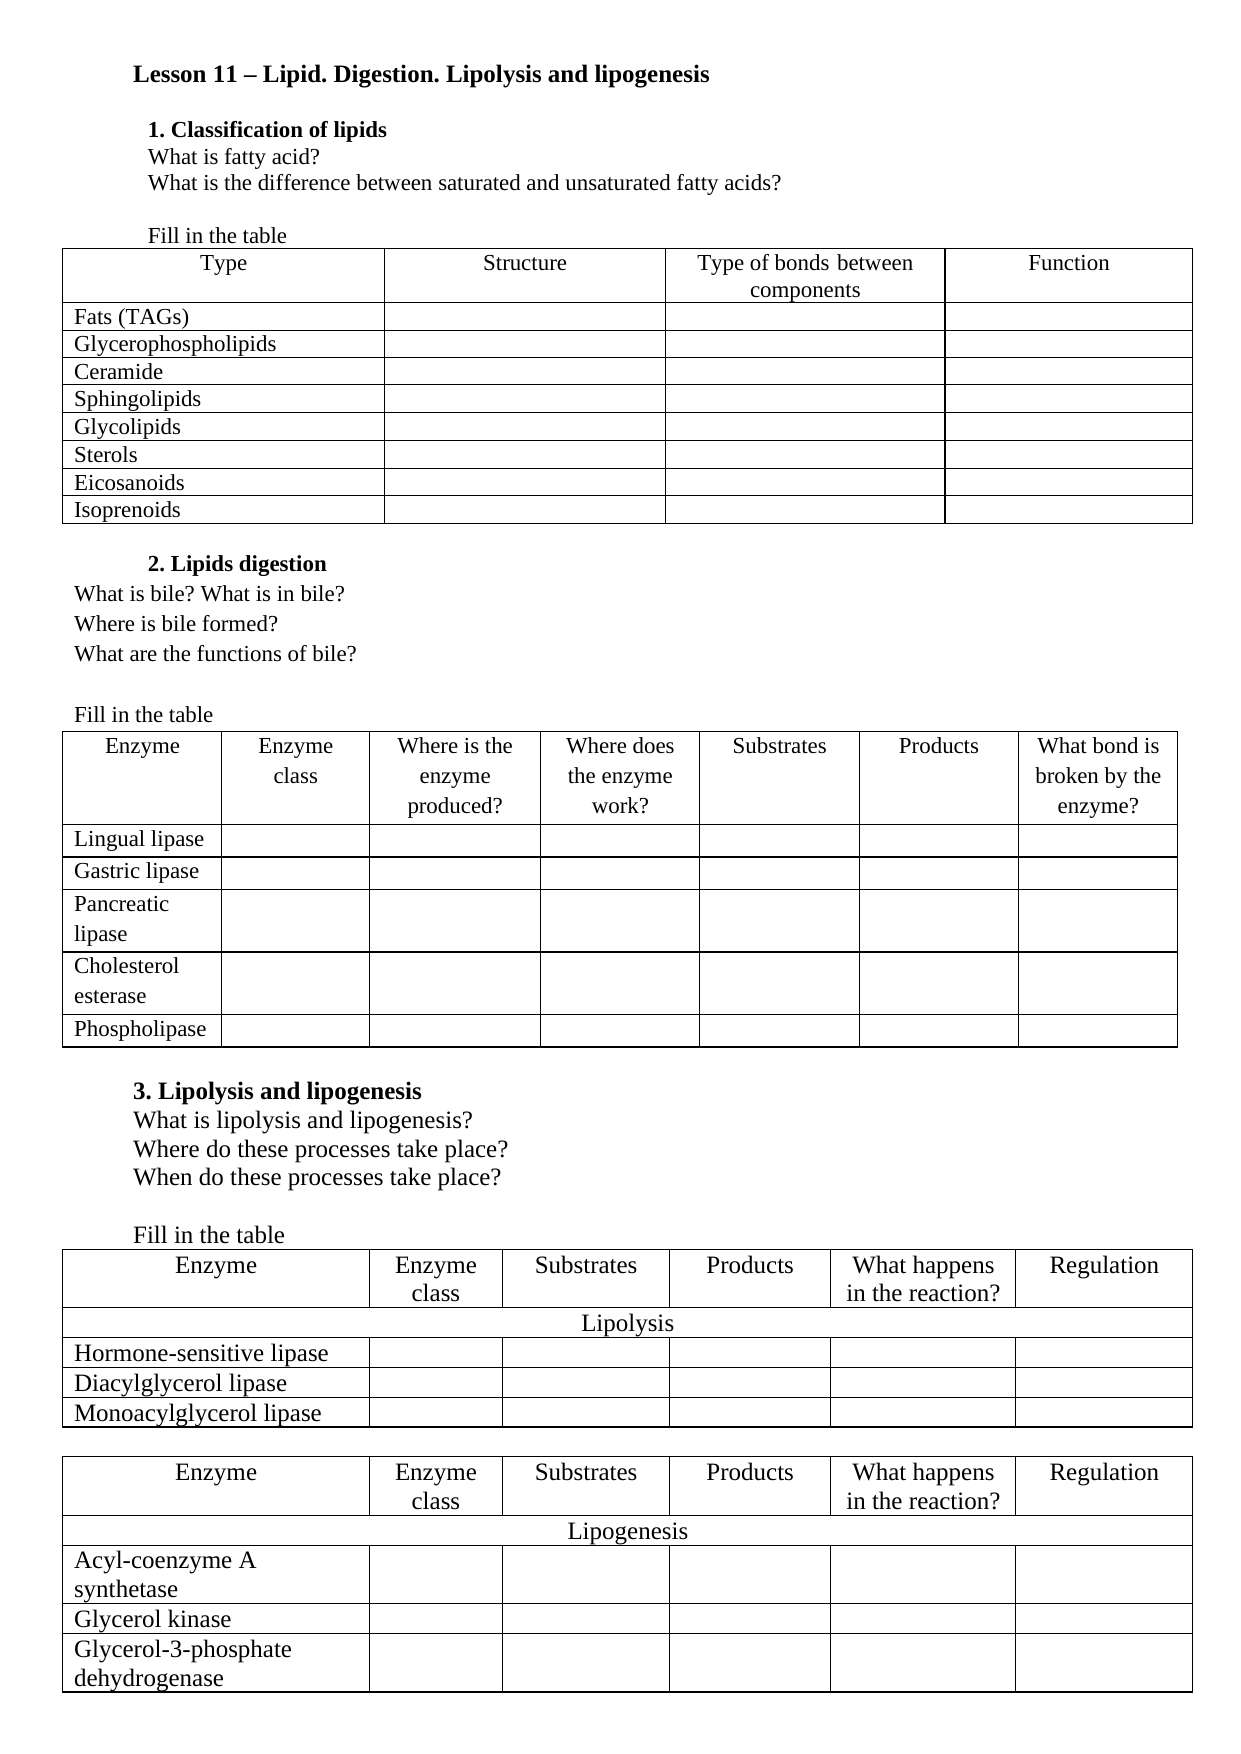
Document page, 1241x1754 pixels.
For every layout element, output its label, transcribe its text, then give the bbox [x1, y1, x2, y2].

text Fill in the table [74, 222, 1181, 248]
table_cell [831, 1604, 1015, 1633]
text Where do these processes take place? [74, 1134, 1181, 1162]
table_cell [503, 1604, 669, 1633]
text What is bile? What is in bile? [74, 580, 1181, 606]
table_cell [946, 331, 1192, 357]
table_header Regulation [1016, 1457, 1192, 1515]
table_cell Hormone-sensitive lipase [63, 1338, 369, 1367]
table_cell Sphingolipids [63, 385, 384, 412]
table_cell [370, 953, 540, 1014]
table_cell [700, 825, 859, 856]
table_cell [666, 385, 944, 412]
text Where is bile formed? [74, 610, 1181, 637]
table_cell Lingual lipase [63, 825, 221, 856]
text 2. Lipids digestion [74, 550, 1181, 576]
table_cell [666, 413, 944, 440]
table_cell [946, 303, 1192, 329]
table_cell [1016, 1604, 1192, 1633]
table_header Enzyme class [370, 1250, 502, 1307]
table_cell [700, 890, 859, 951]
table_cell [946, 413, 1192, 440]
table_cell [503, 1368, 669, 1397]
table_cell [385, 331, 665, 357]
table_cell [385, 303, 665, 329]
table_cell [385, 469, 665, 495]
table_header Enzyme [63, 732, 221, 824]
table_cell [370, 858, 540, 889]
table_cell [385, 413, 665, 440]
text Fill in the table [74, 701, 1181, 727]
table_cell [503, 1338, 669, 1367]
table_cell [860, 1015, 1018, 1046]
table_cell [666, 469, 944, 495]
table_cell [385, 358, 665, 384]
table_cell [370, 1604, 502, 1633]
table_cell [946, 358, 1192, 384]
table_header Type of bonds between components [666, 249, 944, 302]
table_header What happens in the reaction? [831, 1250, 1015, 1307]
table_header Products [670, 1250, 830, 1307]
table_cell [670, 1604, 830, 1633]
table_cell Glycerol kinase [63, 1604, 369, 1633]
text Fill in the table [74, 1220, 1181, 1249]
table_cell Isoprenoids [63, 496, 384, 522]
table_header Substrates [700, 732, 859, 824]
table_cell [1019, 858, 1177, 889]
table_cell [541, 1015, 699, 1046]
table_cell [946, 469, 1192, 495]
table_header Enzyme [63, 1250, 369, 1307]
table_header Where is the enzyme produced? [370, 732, 540, 824]
table_cell Acyl-coenzyme A synthetase [63, 1546, 369, 1603]
table_cell [222, 1015, 369, 1046]
table_cell [831, 1546, 1015, 1603]
table_cell [370, 1015, 540, 1046]
table_cell Fats (TAGs) [63, 303, 384, 329]
table_cell [1019, 825, 1177, 856]
table_cell [370, 1398, 502, 1426]
table_cell [503, 1546, 669, 1603]
table_cell [700, 953, 859, 1014]
table_cell [831, 1634, 1015, 1691]
table_cell [670, 1546, 830, 1603]
text What is lipolysis and lipogenesis? [74, 1105, 1181, 1134]
table_cell [541, 825, 699, 856]
table_cell Ceramide [63, 358, 384, 384]
table_cell [370, 1546, 502, 1603]
table_cell [370, 825, 540, 856]
table_header What happens in the reaction? [831, 1457, 1015, 1515]
table_cell [860, 825, 1018, 856]
table_header Enzyme class [222, 732, 369, 824]
table_cell [541, 858, 699, 889]
table_cell [370, 1368, 502, 1397]
table_cell [670, 1338, 830, 1367]
table_cell [1016, 1546, 1192, 1603]
table_cell [670, 1634, 830, 1691]
table_header Where does the enzyme work? [541, 732, 699, 824]
table_cell [1019, 953, 1177, 1014]
table_cell [860, 953, 1018, 1014]
table_cell [946, 385, 1192, 412]
text What are the functions of bile? [74, 641, 1181, 667]
table_cell [946, 496, 1192, 522]
table_cell [503, 1634, 669, 1691]
table_cell Sterols [63, 441, 384, 468]
table_cell Lipogenesis [63, 1516, 1192, 1544]
table_cell [385, 385, 665, 412]
text When do these processes take place? [74, 1162, 1181, 1191]
table_cell Diacylglycerol lipase [63, 1368, 369, 1397]
table_cell Cholesterol esterase [63, 953, 221, 1014]
table_cell [666, 441, 944, 468]
table_header What bond is broken by the enzyme? [1019, 732, 1177, 824]
table_cell [222, 953, 369, 1014]
text What is the difference between saturated and unsaturated fatty acids? [74, 169, 1181, 196]
table_header Function [946, 249, 1192, 302]
table_cell [1016, 1398, 1192, 1426]
table_cell [222, 858, 369, 889]
table_header Structure [385, 249, 665, 302]
table_cell [831, 1338, 1015, 1367]
text Lesson 11 – Lipid. Digestion. Lipolysis and lipogenesis [74, 59, 1181, 88]
table_cell Pancreatic lipase [63, 890, 221, 951]
table_cell [503, 1398, 669, 1426]
table_cell [385, 496, 665, 522]
text 3. Lipolysis and lipogenesis [74, 1076, 1181, 1105]
table_cell Monoacylglycerol lipase [63, 1398, 369, 1426]
table_cell [666, 358, 944, 384]
table_cell [370, 1634, 502, 1691]
table_cell [385, 441, 665, 468]
table_cell [670, 1368, 830, 1397]
table_cell Eicosanoids [63, 469, 384, 495]
table_header Regulation [1016, 1250, 1192, 1307]
table_cell Gastric lipase [63, 858, 221, 889]
table_cell [860, 890, 1018, 951]
table_cell [666, 303, 944, 329]
table_cell [700, 1015, 859, 1046]
table_cell [222, 890, 369, 951]
table_cell [666, 496, 944, 522]
table_header Type [63, 249, 384, 302]
table_cell [1019, 1015, 1177, 1046]
table_cell Glycerol-3-phosphate dehydrogenase [63, 1634, 369, 1691]
table_header Substrates [503, 1250, 669, 1307]
table_cell [541, 890, 699, 951]
table_header Enzyme class [370, 1457, 502, 1515]
table_cell [1019, 890, 1177, 951]
table_cell [1016, 1338, 1192, 1367]
table_cell [700, 858, 859, 889]
table_cell [222, 825, 369, 856]
table_cell [831, 1398, 1015, 1426]
table_cell [831, 1368, 1015, 1397]
table_header Products [670, 1457, 830, 1515]
table_cell Phospholipase [63, 1015, 221, 1046]
table_header Substrates [503, 1457, 669, 1515]
text What is fatty acid? [74, 143, 1181, 169]
table_cell Lipolysis [63, 1308, 1192, 1337]
table_cell [946, 441, 1192, 468]
table_cell [370, 890, 540, 951]
table_cell Glycerophospholipids [63, 331, 384, 357]
table_header Products [860, 732, 1018, 824]
table_header Enzyme [63, 1457, 369, 1515]
table_cell [666, 331, 944, 357]
table_cell [1016, 1634, 1192, 1691]
text 1. Classification of lipids [74, 117, 1181, 143]
table_cell [1016, 1368, 1192, 1397]
table_cell [541, 953, 699, 1014]
table_cell [860, 858, 1018, 889]
table_cell [670, 1398, 830, 1426]
table_cell Glycolipids [63, 413, 384, 440]
table_cell [370, 1338, 502, 1367]
